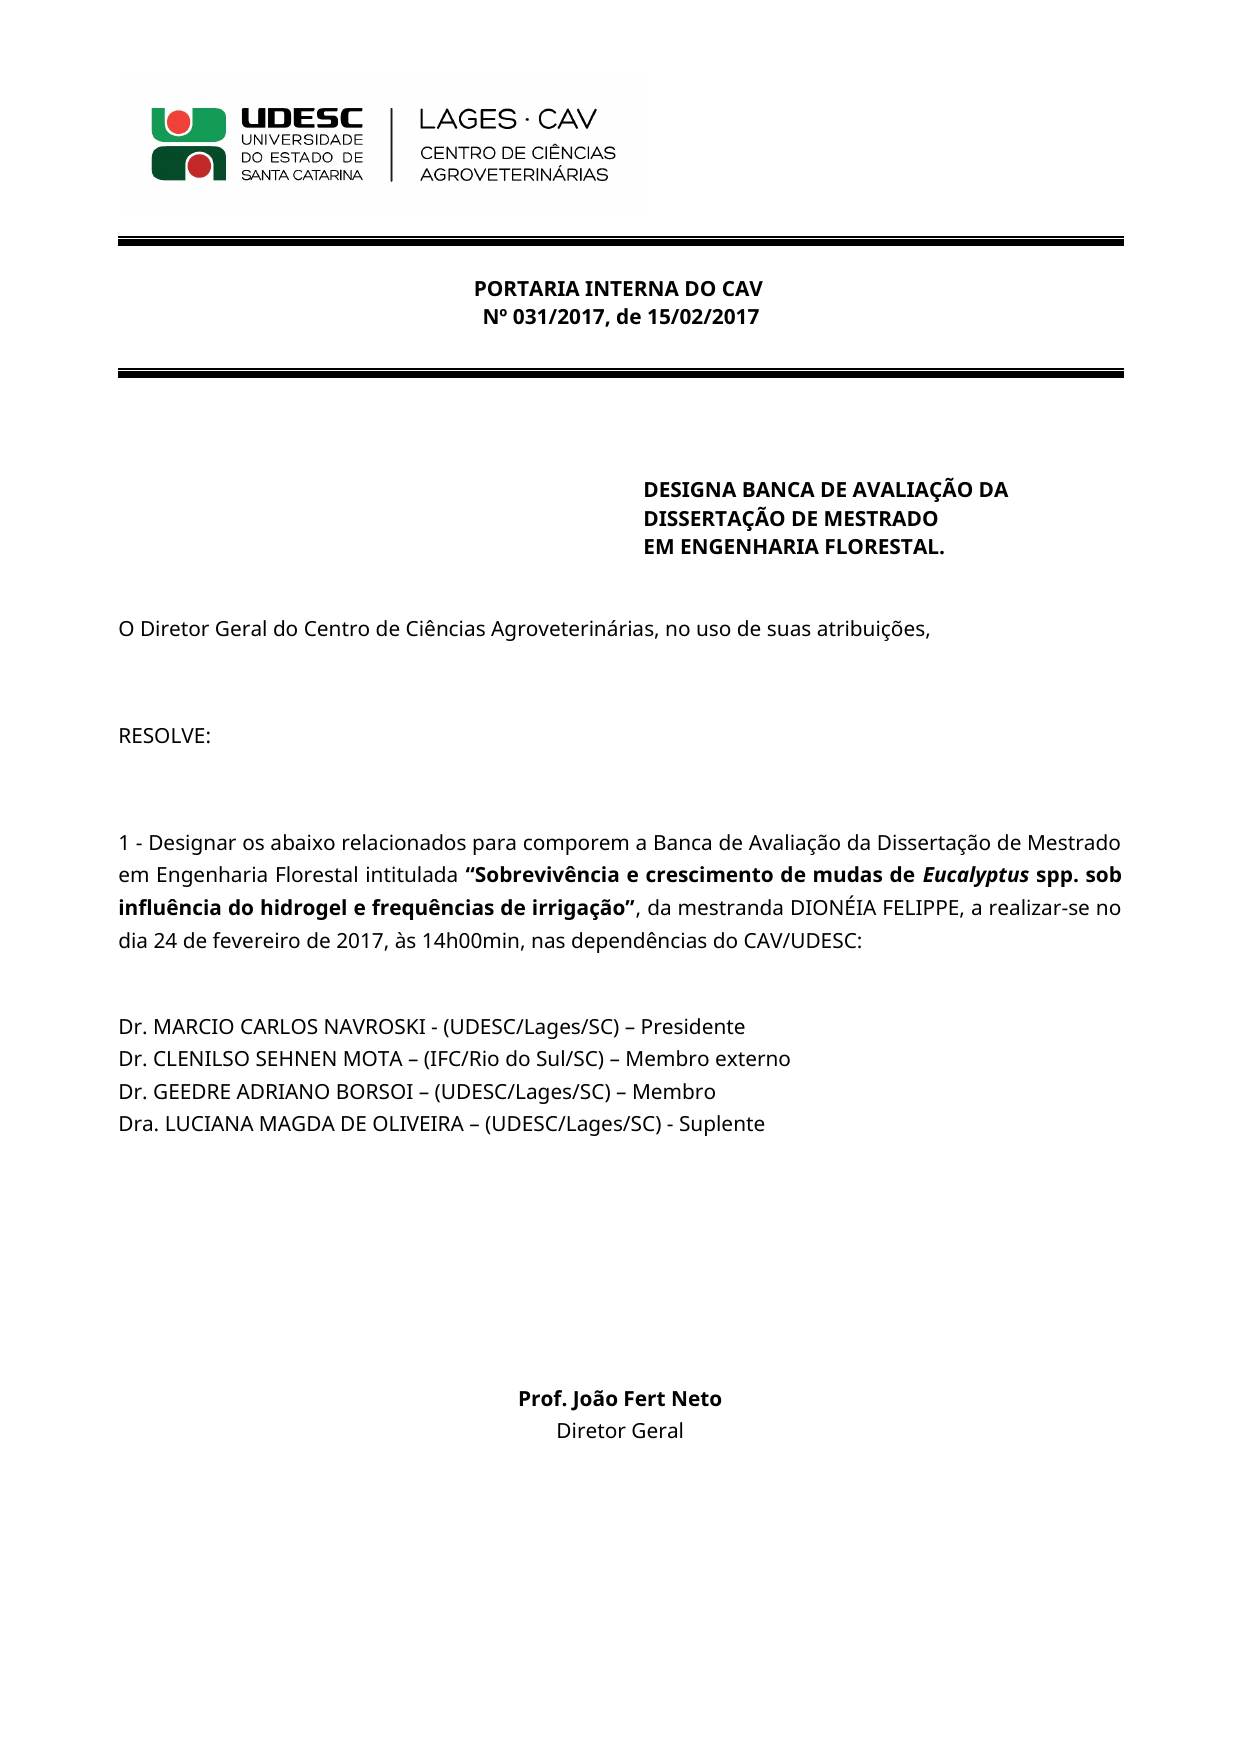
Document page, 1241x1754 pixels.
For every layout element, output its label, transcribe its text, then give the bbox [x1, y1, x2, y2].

text Dra. LUCIANA MAGDA DE OLIVEIRA – (UDESC/Lages/SC) - Suplente [118, 1109, 1122, 1138]
text Dr. CLENILSO SEHNEN MOTA – (IFC/Rio do Sul/SC) – Membro externo [118, 1044, 1122, 1073]
picture [118, 73, 649, 216]
text EM ENGENHARIA FLORESTAL. [636, 532, 1122, 561]
text Dr. MARCIO CARLOS NAVROSKI - (UDESC/Lages/SC) – Presidente [118, 1012, 1122, 1040]
text Prof. João Fert Neto [118, 1384, 1122, 1412]
text DESIGNA BANCA DE AVALIAÇÃO DA DISSERTAÇÃO DE MESTRADO [643, 475, 1122, 532]
table_header PORTARIA INTERNA DO CAV Nº 031/2017, de 15/02/2017 [118, 246, 1123, 368]
text Diretor Geral [118, 1417, 1122, 1445]
text RESOLVE: [118, 721, 1122, 749]
text Dr. GEEDRE ADRIANO BORSOI – (UDESC/Lages/SC) – Membro [118, 1077, 1122, 1105]
text O Diretor Geral do Centro de Ciências Agroveterinárias, no uso de suas atribuições, [118, 614, 1122, 643]
text 1 - Designar os abaixo relacionados para comporem a Banca de Avaliação da Dissertação de Mestrado em Engenharia Florestal intitulada “Sobrevivência e crescimento de mudas de Eucalyptus spp. sob influência do hidrogel e frequências de irrigação”, da mestranda DIONÉIA FELIPPE, a realizar-se no dia 24 de fevereiro de 2017, às 14h00min, nas dependências do CAV/UDESC: [118, 828, 1122, 954]
